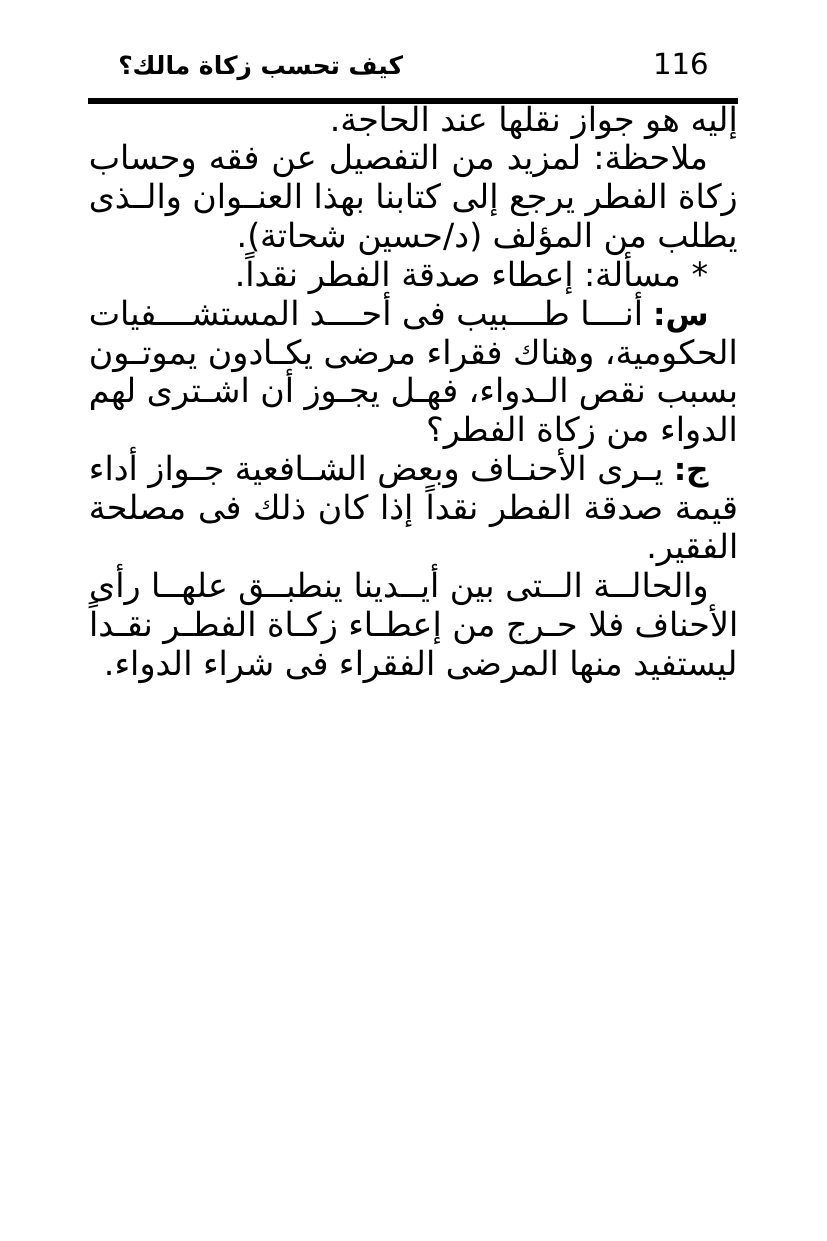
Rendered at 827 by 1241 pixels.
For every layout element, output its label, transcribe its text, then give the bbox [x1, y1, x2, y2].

text ملاحظة: لمزيد من التفصيل عن فقه وحساب زكاة الفطر يرجع إلى كتابنا بهذا العنوان والذى يطلب من المؤلف (د/حسين شحاتة). [89, 139, 738, 255]
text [89, 100, 738, 139]
text والحالة التى بين أيدينا ينطبق علها رأى الأحناف فلا حرج من إعطاء زكاة الفطر نقداً ليستفيد منها المرضى الفقراء فى شراء الدواء. [89, 566, 738, 683]
text س: أنا طبيب فى أحد المستشفيات الحكومية، وهناك فقراء مرضى يكادون يموتون بسبب نقص الدواء، فهل يجوز أن اشترى لهم الدواء من زكاة الفطر؟ [89, 294, 738, 450]
text ج: يرى الأحناف وبعض الشافعية جواز أداء قيمة صدقة الفطر نقداً إذا كان ذلك فى مصلحة الفقير. [89, 450, 738, 566]
text * مسألة: إعطاء صدقة الفطر نقداً. [89, 255, 738, 294]
